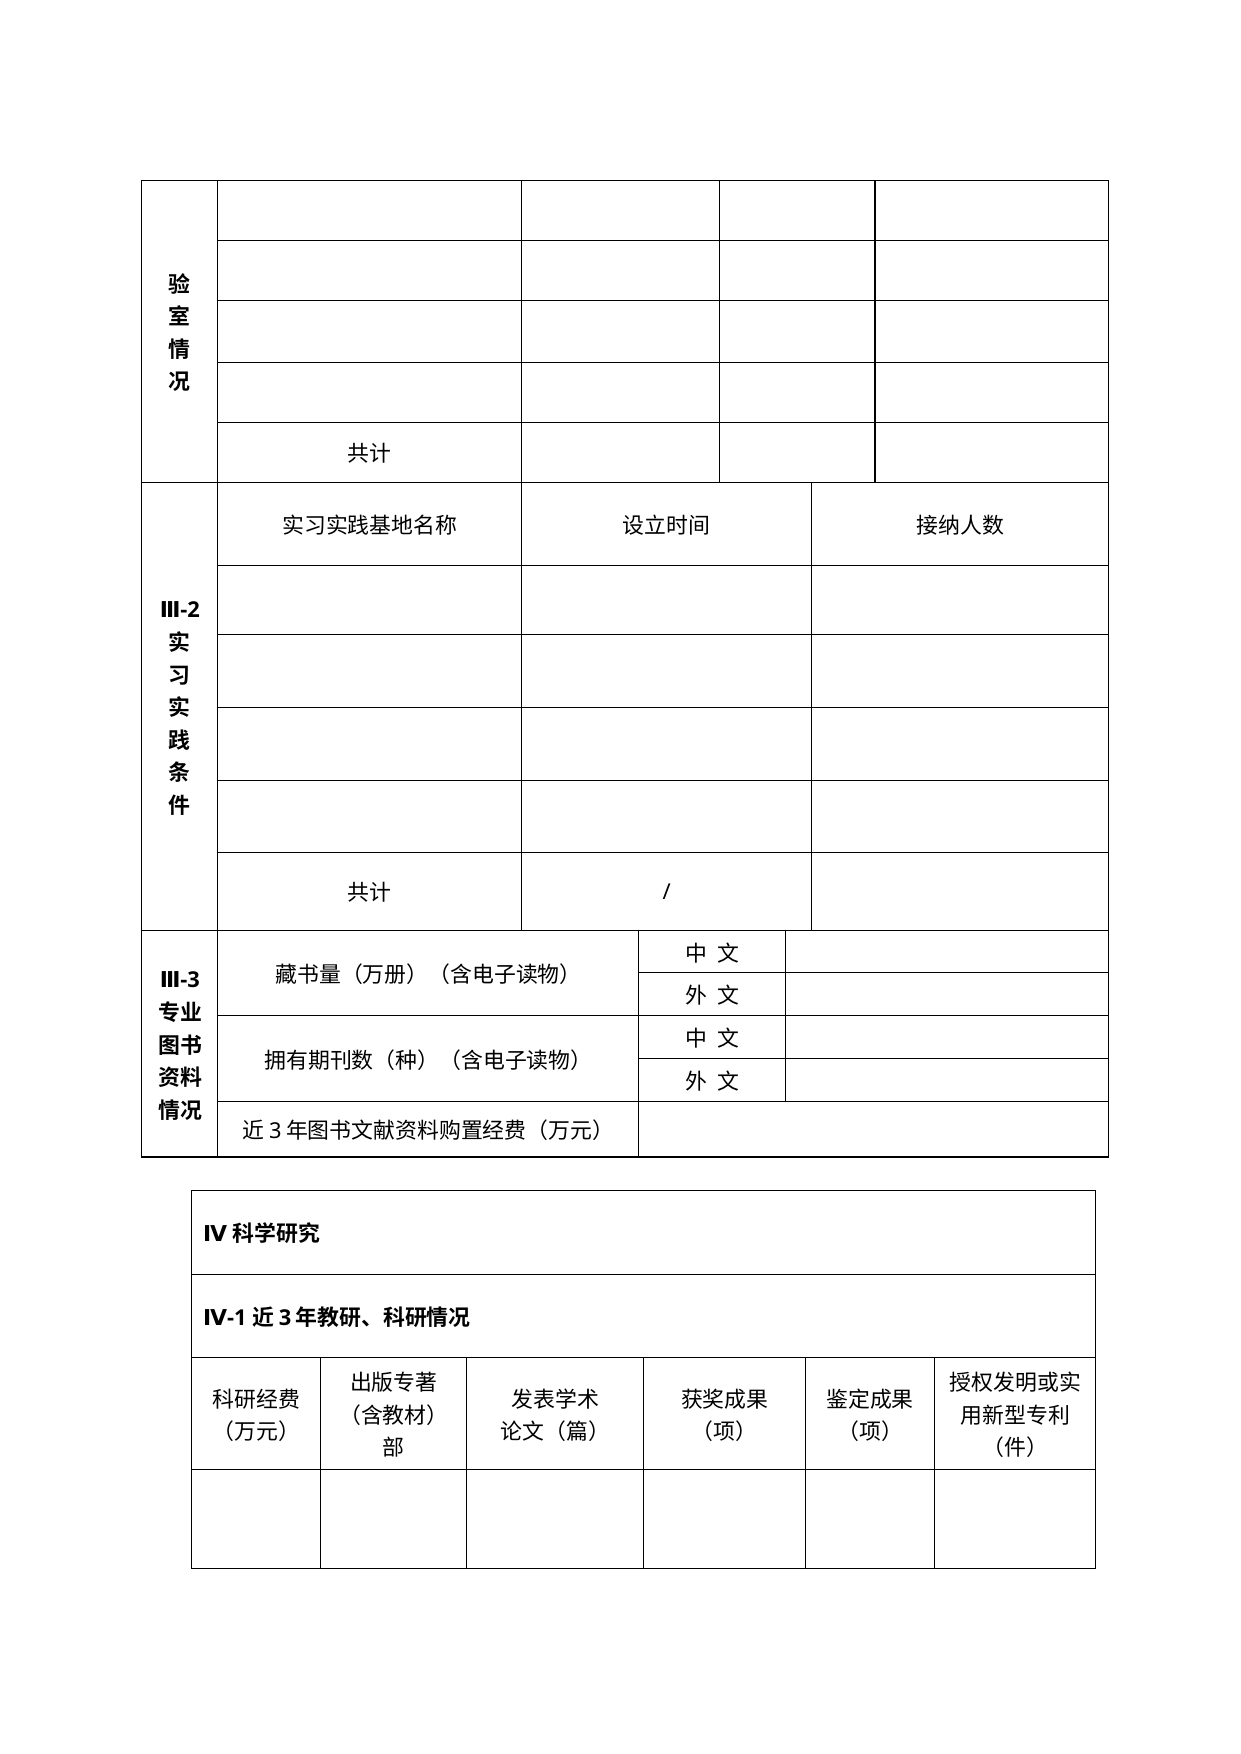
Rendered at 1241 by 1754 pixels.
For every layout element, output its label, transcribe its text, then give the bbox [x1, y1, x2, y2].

table_cell [218, 635, 521, 707]
table_cell 出版专著 （含教材）部 [321, 1358, 466, 1469]
table_cell [786, 973, 1108, 1015]
table_cell [218, 566, 521, 634]
table_cell 科研经费 （万元） [192, 1358, 320, 1469]
table_cell 鉴定成果 （项） [806, 1358, 934, 1469]
table_cell [218, 363, 521, 422]
table_cell Ⅲ-2 实 习 实 践 条 件 [142, 483, 217, 929]
table_cell [786, 1059, 1108, 1101]
table_cell [522, 423, 719, 482]
table_cell [876, 423, 1108, 482]
table_cell [812, 708, 1108, 780]
table_cell [218, 708, 521, 780]
table_cell 中 文 [639, 1016, 785, 1058]
table_cell [192, 1470, 320, 1568]
table_cell 获奖成果 （项） [644, 1358, 805, 1469]
table_cell [806, 1470, 934, 1568]
table_cell [876, 301, 1108, 362]
table_cell Ⅳ-1 近3年教研、科研情况 [192, 1275, 1095, 1357]
table_cell [522, 363, 719, 422]
table_cell [720, 363, 874, 422]
table_cell [720, 423, 874, 482]
table_cell 共计 [218, 423, 521, 482]
table_cell [218, 301, 521, 362]
table_cell 实习实践基地名称 [218, 483, 521, 565]
table_cell [467, 1470, 643, 1568]
table_cell 接纳人数 [812, 483, 1108, 565]
table_cell 拥有期刊数（种）（含电子读物） [218, 1016, 638, 1101]
table_cell [218, 781, 521, 852]
table_cell [786, 931, 1108, 972]
table_cell [876, 241, 1108, 300]
table_cell [644, 1470, 805, 1568]
table_cell [812, 635, 1108, 707]
table_cell [720, 181, 874, 240]
table_header Ⅳ 科学研究 [192, 1191, 1095, 1273]
table_cell [522, 566, 811, 634]
table_cell Ⅲ-3 专业 图书 资料 情况 [142, 931, 217, 1156]
table_cell [812, 781, 1108, 852]
table_cell [812, 853, 1108, 929]
table_cell [218, 241, 521, 300]
table_cell [812, 566, 1108, 634]
table_cell [639, 1102, 1108, 1156]
table_cell / [522, 853, 811, 929]
table_cell 授权发明或实用新型专利 （件） [935, 1358, 1095, 1469]
table_cell [522, 781, 811, 852]
table_cell 中 文 [639, 931, 785, 972]
table_cell 近3年图书文献资料购置经费（万元） [218, 1102, 638, 1156]
table_cell [720, 241, 874, 300]
table_cell [876, 181, 1108, 240]
table_cell [876, 363, 1108, 422]
table_cell [935, 1470, 1095, 1568]
table_cell 外 文 [639, 973, 785, 1015]
table_cell [522, 181, 719, 240]
table_cell [522, 635, 811, 707]
table_cell 外 文 [639, 1059, 785, 1101]
table_cell [522, 708, 811, 780]
table_cell 发表学术 论文（篇） [467, 1358, 643, 1469]
table_cell Ⅲ-1 实 验 室 情 况 [142, 181, 217, 482]
table_cell [786, 1016, 1108, 1058]
table_cell [720, 301, 874, 362]
table_cell 共计 [218, 853, 521, 929]
table_cell [321, 1470, 466, 1568]
table_cell 藏书量（万册）（含电子读物） [218, 931, 638, 1015]
table_cell [522, 241, 719, 300]
table_cell [218, 181, 521, 240]
table_cell 设立时间 [522, 483, 811, 565]
table_cell [522, 301, 719, 362]
